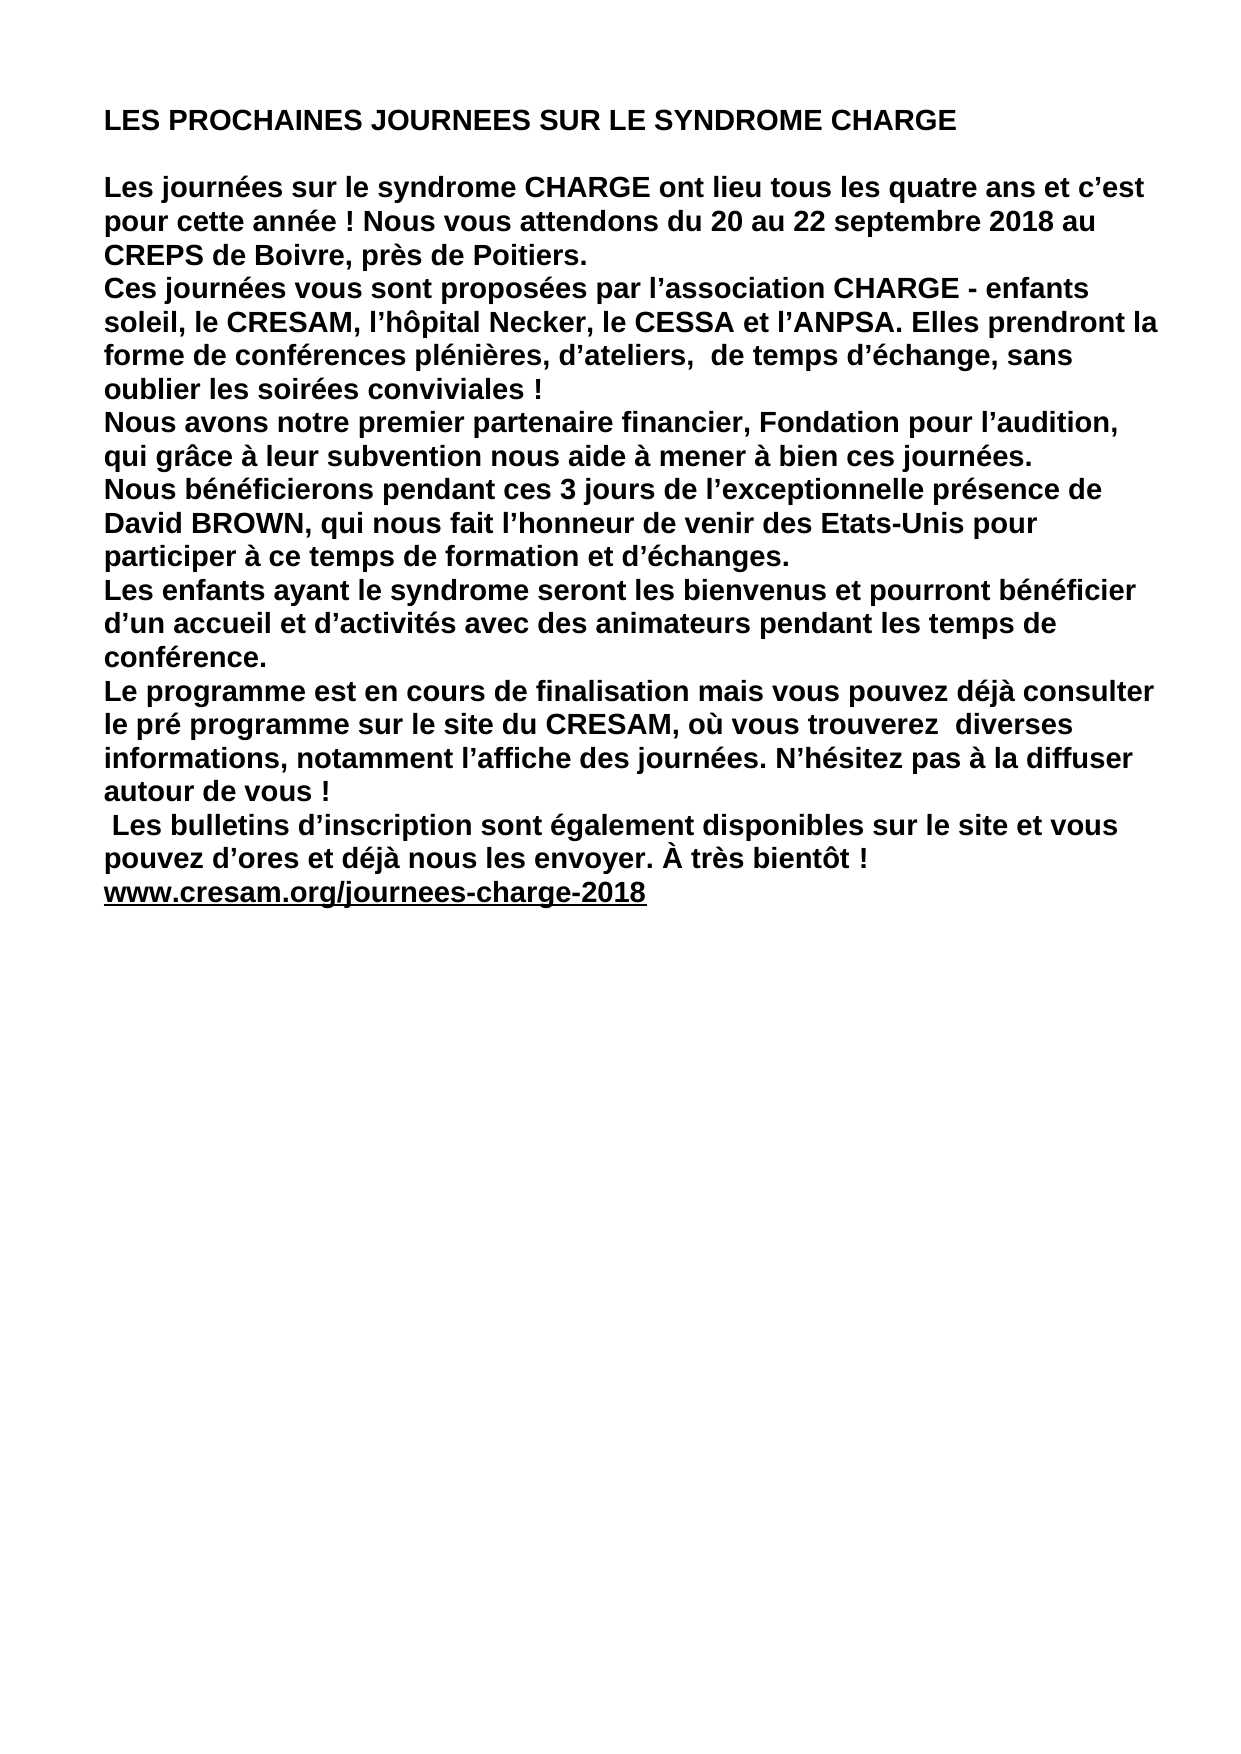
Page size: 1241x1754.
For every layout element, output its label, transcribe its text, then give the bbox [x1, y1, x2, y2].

text Les enfants ayant le syndrome seront les bienvenus et pourront bénéficier d’un accueil et d’activités avec des animateurs pendant les temps de conférence. [103, 573, 1167, 674]
text Nous avons notre premier partenaire financier, Fondation pour l’audition, qui grâce à leur subvention nous aide à mener à bien ces journées. [103, 405, 1167, 472]
text LES PROCHAINES JOURNEES SUR LE SYNDROME CHARGE [103, 103, 1167, 137]
text www.cresam.org/journees-charge-2018 [103, 875, 1167, 908]
text Le programme est en cours de finalisation mais vous pouvez déjà consulter le pré programme sur le site du CRESAM, où vous trouverez diverses informations, notamment l’affiche des journées. N’hésitez pas à la diffuser autour de vous ! [103, 674, 1167, 808]
text Les bulletins d’inscription sont également disponibles sur le site et vous pouvez d’ores et déjà nous les envoyer. À très bientôt ! [103, 808, 1167, 875]
text Ces journées vous sont proposées par l’association CHARGE - enfants soleil, le CRESAM, l’hôpital Necker, le CESSA et l’ANPSA. Elles prendront la forme de conférences plénières, d’ateliers, de temps d’échange, sans oublier les soirées conviviales ! [103, 271, 1167, 405]
text Les journées sur le syndrome CHARGE ont lieu tous les quatre ans et c’est pour cette année ! Nous vous attendons du 20 au 22 septembre 2018 au CREPS de Boivre, près de Poitiers. [103, 171, 1167, 271]
text Nous bénéficierons pendant ces 3 jours de l’exceptionnelle présence de David BROWN, qui nous fait l’honneur de venir des Etats-Unis pour participer à ce temps de formation et d’échanges. [103, 472, 1167, 573]
